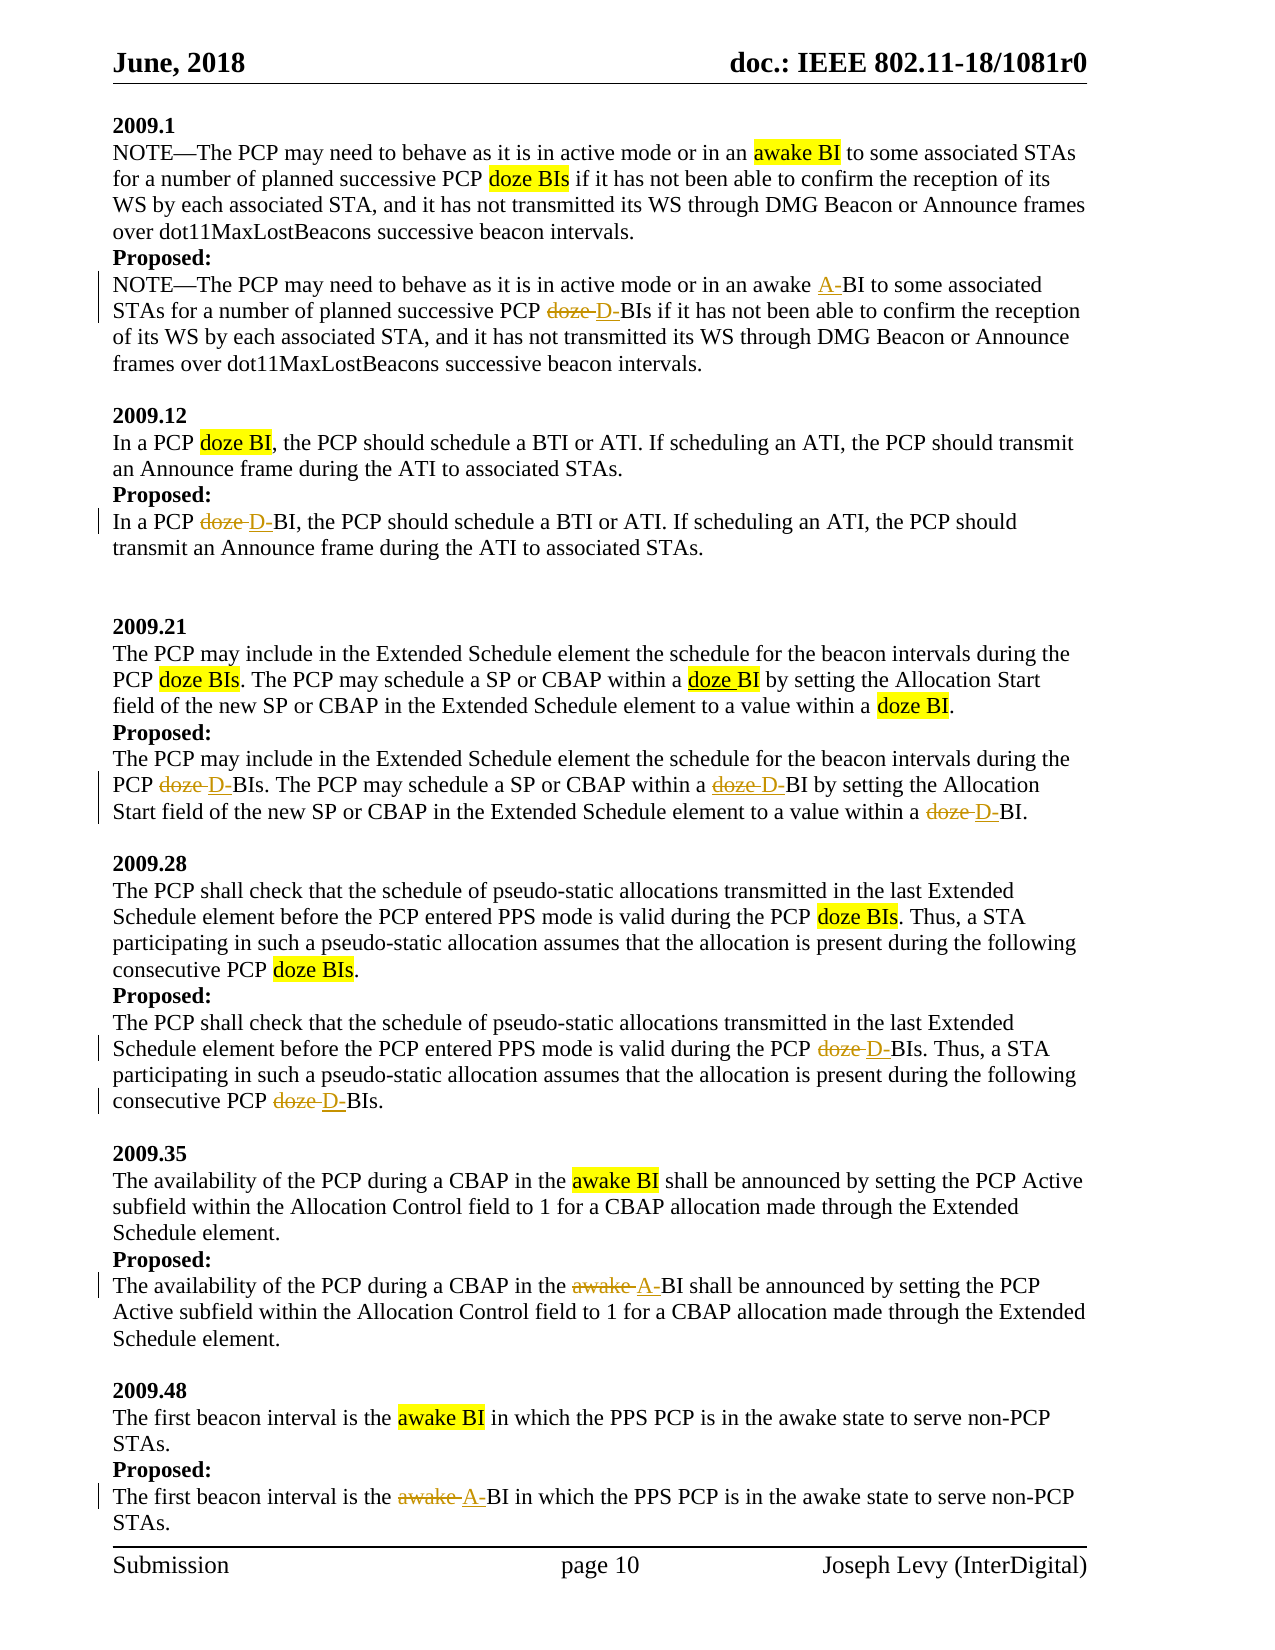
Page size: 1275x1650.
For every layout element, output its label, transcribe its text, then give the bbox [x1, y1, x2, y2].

text The availability of the PCP during a CBAP in the BI shall be announced by setting the PCP Active subfield within the Allocation Control field to 1 for a CBAP allocation made through the Extended Schedule element. [112, 1272, 1087, 1351]
text 2009.12 [112, 402, 1087, 429]
text The PCP shall check that the schedule of pseudo-static allocations transmitted in the last Extended Schedule element before the PCP entered PPS mode is valid during the PCP BIs. Thus, a STA participating in such a pseudo-static allocation assumes that the allocation is present during the following consecutive PCP BIs. [112, 1008, 1087, 1114]
text The availability of the PCP during a CBAP in the awake BI shall be announced by setting the PCP Active subfield within the Allocation Control field to 1 for a CBAP allocation made through the Extended Schedule element. [112, 1167, 1087, 1246]
text 2009.35 [112, 1140, 1087, 1167]
text Proposed: [112, 1246, 1087, 1272]
text 2009.1 [112, 112, 1087, 139]
text Proposed: [112, 481, 1087, 508]
text NOTE—The PCP may need to behave as it is in active mode or in an awake BI to some associated STAs for a number of planned successive PCP BIs if it has not been able to confirm the reception of its WS by each associated STA, and it has not transmitted its WS through DMG Beacon or Announce frames over dot11MaxLostBeacons successive beacon intervals. [112, 271, 1087, 376]
text The PCP may include in the Extended Schedule element the schedule for the beacon intervals during the PCP BIs. The PCP may schedule a SP or CBAP within a BI by setting the Allocation Start field of the new SP or CBAP in the Extended Schedule element to a value within a BI. [112, 745, 1087, 824]
text In a PCP doze BI, the PCP should schedule a BTI or ATI. If scheduling an ATI, the PCP should transmit an Announce frame during the ATI to associated STAs. [112, 429, 1087, 481]
text The first beacon interval is the awake BI in which the PPS PCP is in the awake state to serve non-PCP STAs. [112, 1404, 1087, 1457]
text The PCP may include in the Extended Schedule element the schedule for the beacon intervals during the PCP doze BIs. The PCP may schedule a SP or CBAP within a doze BI by setting the Allocation Start field of the new SP or CBAP in the Extended Schedule element to a value within a doze BI. [112, 639, 1087, 719]
text In a PCP BI, the PCP should schedule a BTI or ATI. If scheduling an ATI, the PCP should transmit an Announce frame during the ATI to associated STAs. [112, 508, 1087, 561]
text 2009.48 [112, 1377, 1087, 1404]
text Proposed: [112, 719, 1087, 745]
text The first beacon interval is the BI in which the PPS PCP is in the awake state to serve non-PCP STAs. [112, 1483, 1087, 1536]
text Proposed: [112, 982, 1087, 1008]
text Proposed: [112, 1457, 1087, 1483]
text 2009.28 [112, 850, 1087, 877]
text The PCP shall check that the schedule of pseudo-static allocations transmitted in the last Extended Schedule element before the PCP entered PPS mode is valid during the PCP doze BIs. Thus, a STA participating in such a pseudo-static allocation assumes that the allocation is present during the following consecutive PCP doze BIs. [112, 877, 1087, 982]
text NOTE—The PCP may need to behave as it is in active mode or in an awake BI to some associated STAs for a number of planned successive PCP doze BIs if it has not been able to confirm the reception of its WS by each associated STA, and it has not transmitted its WS through DMG Beacon or Announce frames over dot11MaxLostBeacons successive beacon intervals. [112, 139, 1087, 244]
text Proposed: [112, 244, 1087, 271]
text 2009.21 [112, 613, 1087, 639]
